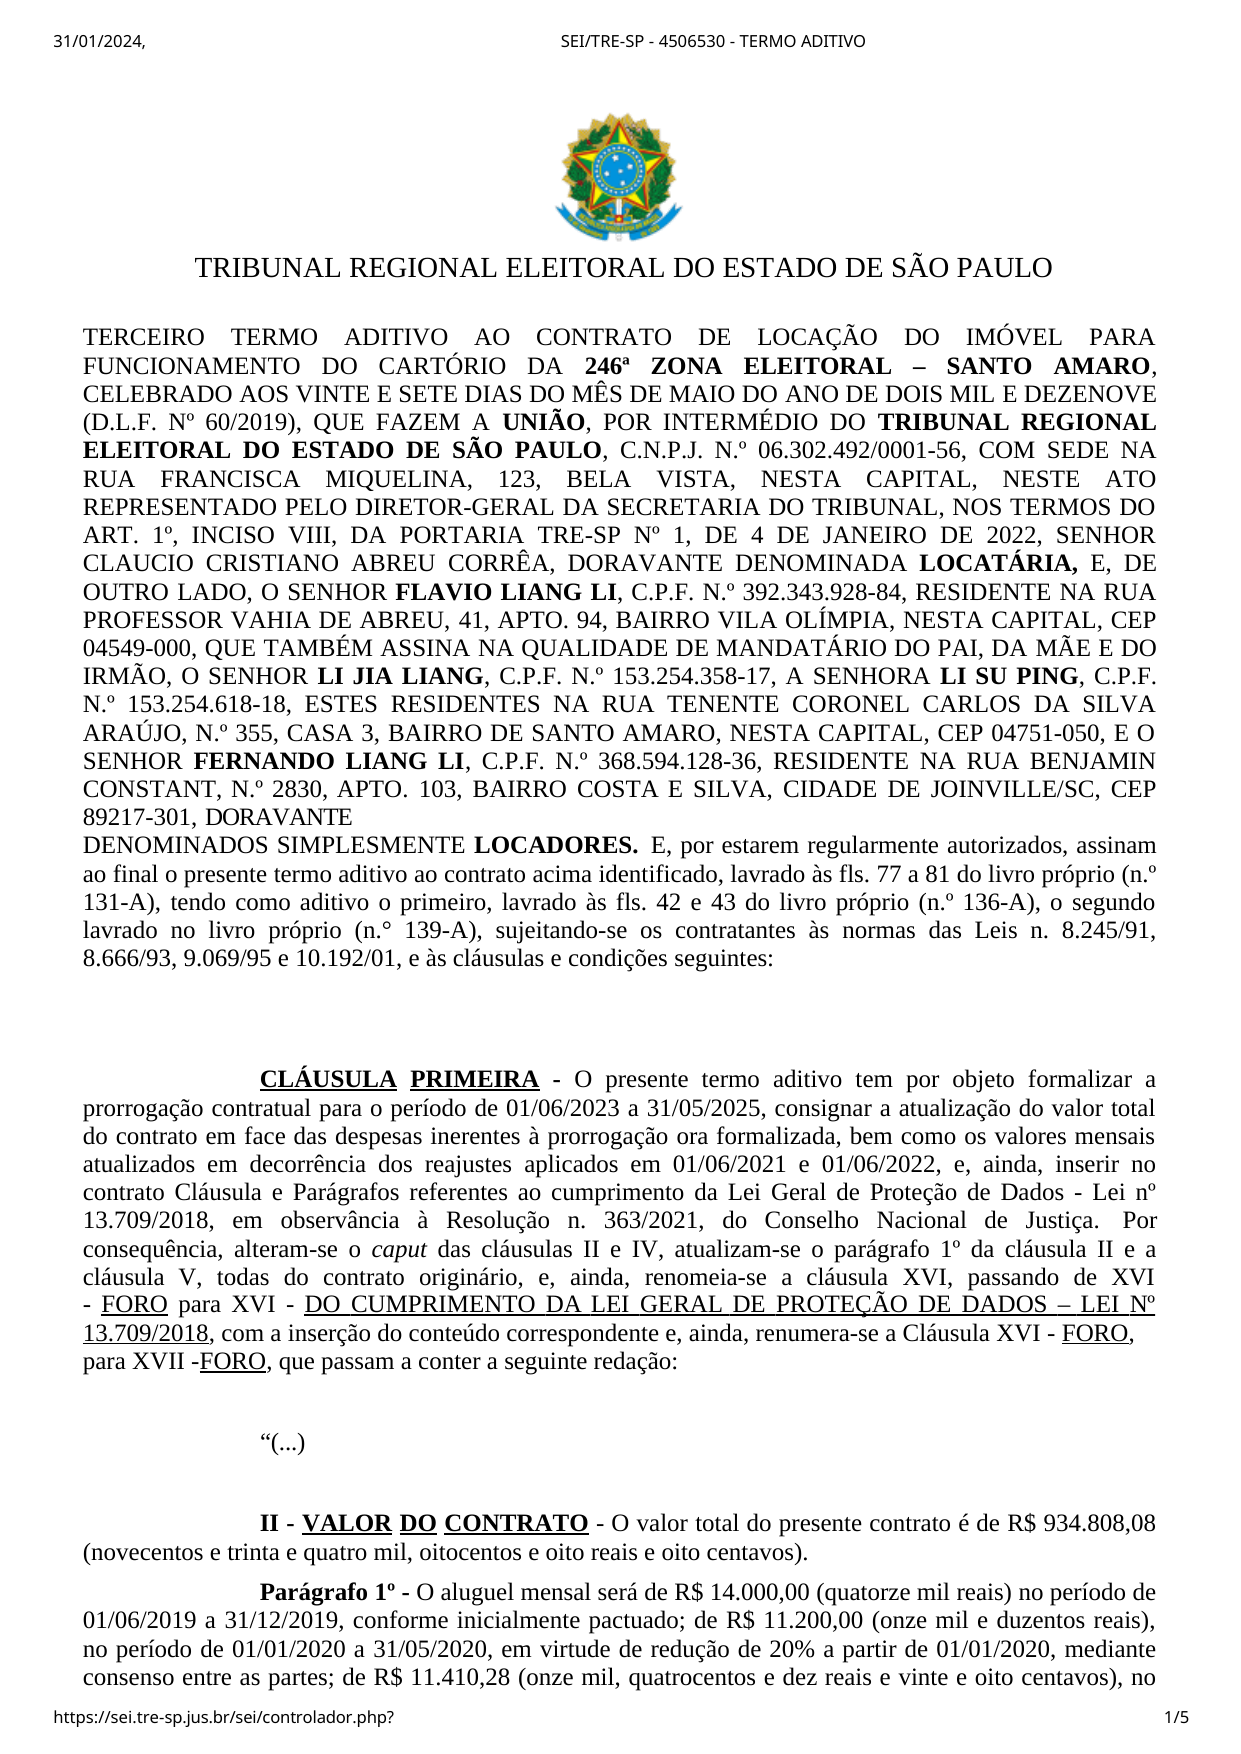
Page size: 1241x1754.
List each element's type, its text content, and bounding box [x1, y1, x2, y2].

text II - VALOR DO CONTRATO - O valor total do presente contrato é de R$ 934.808,08 (novecentos e trinta e quatro mil, oitocentos e oito reais e oito centavos). [83, 1509, 1157, 1566]
text CLÁUSULA PRIMEIRA - O presente termo aditivo tem por objeto formalizar a prorrogação contratual para o período de 01/06/2023 a 31/05/2025, consignar a atualização do valor total do contrato em face das despesas inerentes à prorrogação ora formalizada, bem como os valores mensais atualizados em decorrência dos reajustes aplicados em 01/06/2021 e 01/06/2022, e, ainda, inserir no contrato Cláusula e Parágrafos referentes ao cumprimento da Lei Geral de Proteção de Dados - Lei nº 13.709/2018, em observância à Resolução n. 363/2021, do Conselho Nacional de Justiça. Por consequência, alteram-se o caput das cláusulas II e IV, atualizam-se o parágrafo 1º da cláusula II e a cláusula V, todas do contrato originário, e, ainda, renomeia-se a cláusula XVI, passando de XVI [83, 1065, 1157, 1291]
picture [551, 110, 688, 245]
text 13.709/2018, com a inserção do conteúdo correspondente e, ainda, renumera-se a Cláusula XVI - FORO, para XVII -FORO, que passam a conter a seguinte redação: [83, 1318, 1160, 1375]
title TRIBUNAL REGIONAL ELEITORAL DO ESTADO DE SÃO PAULO [194, 250, 1182, 284]
text - FORO para XVI - DO CUMPRIMENTO DA LEI GERAL DE PROTEÇÃO DE DADOS – LEI Nº [83, 1291, 1182, 1318]
text “(...) [260, 1427, 1182, 1456]
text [83, 1578, 1157, 1691]
text DENOMINADOS SIMPLESMENTE LOCADORES. E, por estarem regularmente autorizados, assinam ao final o presente termo aditivo ao contrato acima identificado, lavrado às fls. 77 a 81 do livro próprio (n.º 131-A), tendo como aditivo o primeiro, lavrado às fls. 42 e 43 do livro próprio (n.º 136-A), o segundo lavrado no livro próprio (n.° 139-A), sujeitando-se os contratantes às normas das Leis n. 8.245/91, 8.666/93, 9.069/95 e 10.192/01, e às cláusulas e condições seguintes: [83, 831, 1157, 972]
text TERCEIRO TERMO ADITIVO AO CONTRATO DE LOCAÇÃO DO IMÓVEL PARA FUNCIONAMENTO DO CARTÓRIO DA 246ª ZONA ELEITORAL – SANTO AMARO, CELEBRADO AOS VINTE E SETE DIAS DO MÊS DE MAIO DO ANO DE DOIS MIL E DEZENOVE (D.L.F. Nº 60/2019), QUE FAZEM A UNIÃO, POR INTERMÉDIO DO TRIBUNAL REGIONAL ELEITORAL DO ESTADO DE SÃO PAULO, C.N.P.J. N.º 06.302.492/0001-56, COM SEDE NA RUA FRANCISCA MIQUELINA, 123, BELA VISTA, NESTA CAPITAL, NESTE ATO REPRESENTADO PELO DIRETOR-GERAL DA SECRETARIA DO TRIBUNAL, NOS TERMOS DO ART. 1º, INCISO VIII, DA PORTARIA TRE-SP Nº 1, DE 4 DE JANEIRO DE 2022, SENHOR CLAUCIO CRISTIANO ABREU CORRÊA, DORAVANTE DENOMINADA LOCATÁRIA, E, DE OUTRO LADO, O SENHOR FLAVIO LIANG LI, C.P.F. N.º 392.343.928-84, RESIDENTE NA RUA PROFESSOR VAHIA DE ABREU, 41, APTO. 94, BAIRRO VILA OLÍMPIA, NESTA CAPITAL, CEP 04549-000, QUE TAMBÉM ASSINA NA QUALIDADE DE MANDATÁRIO DO PAI, DA MÃE E DO IRMÃO, O SENHOR LI JIA LIANG, C.P.F. N.º 153.254.358-17, A SENHORA LI SU PING, C.P.F. N.º 153.254.618-18, ESTES RESIDENTES NA RUA TENENTE CORONEL CARLOS DA SILVA ARAÚJO, N.º 355, CASA 3, BAIRRO DE SANTO AMARO, NESTA CAPITAL, CEP 04751-050, E O SENHOR FERNANDO LIANG LI, C.P.F. N.º 368.594.128-36, RESIDENTE NA RUA BENJAMIN CONSTANT, N.º 2830, APTO. 103, BAIRRO COSTA E SILVA, CIDADE DE JOINVILLE/SC, CEP 89217-301, DORAVANTE [83, 323, 1157, 831]
